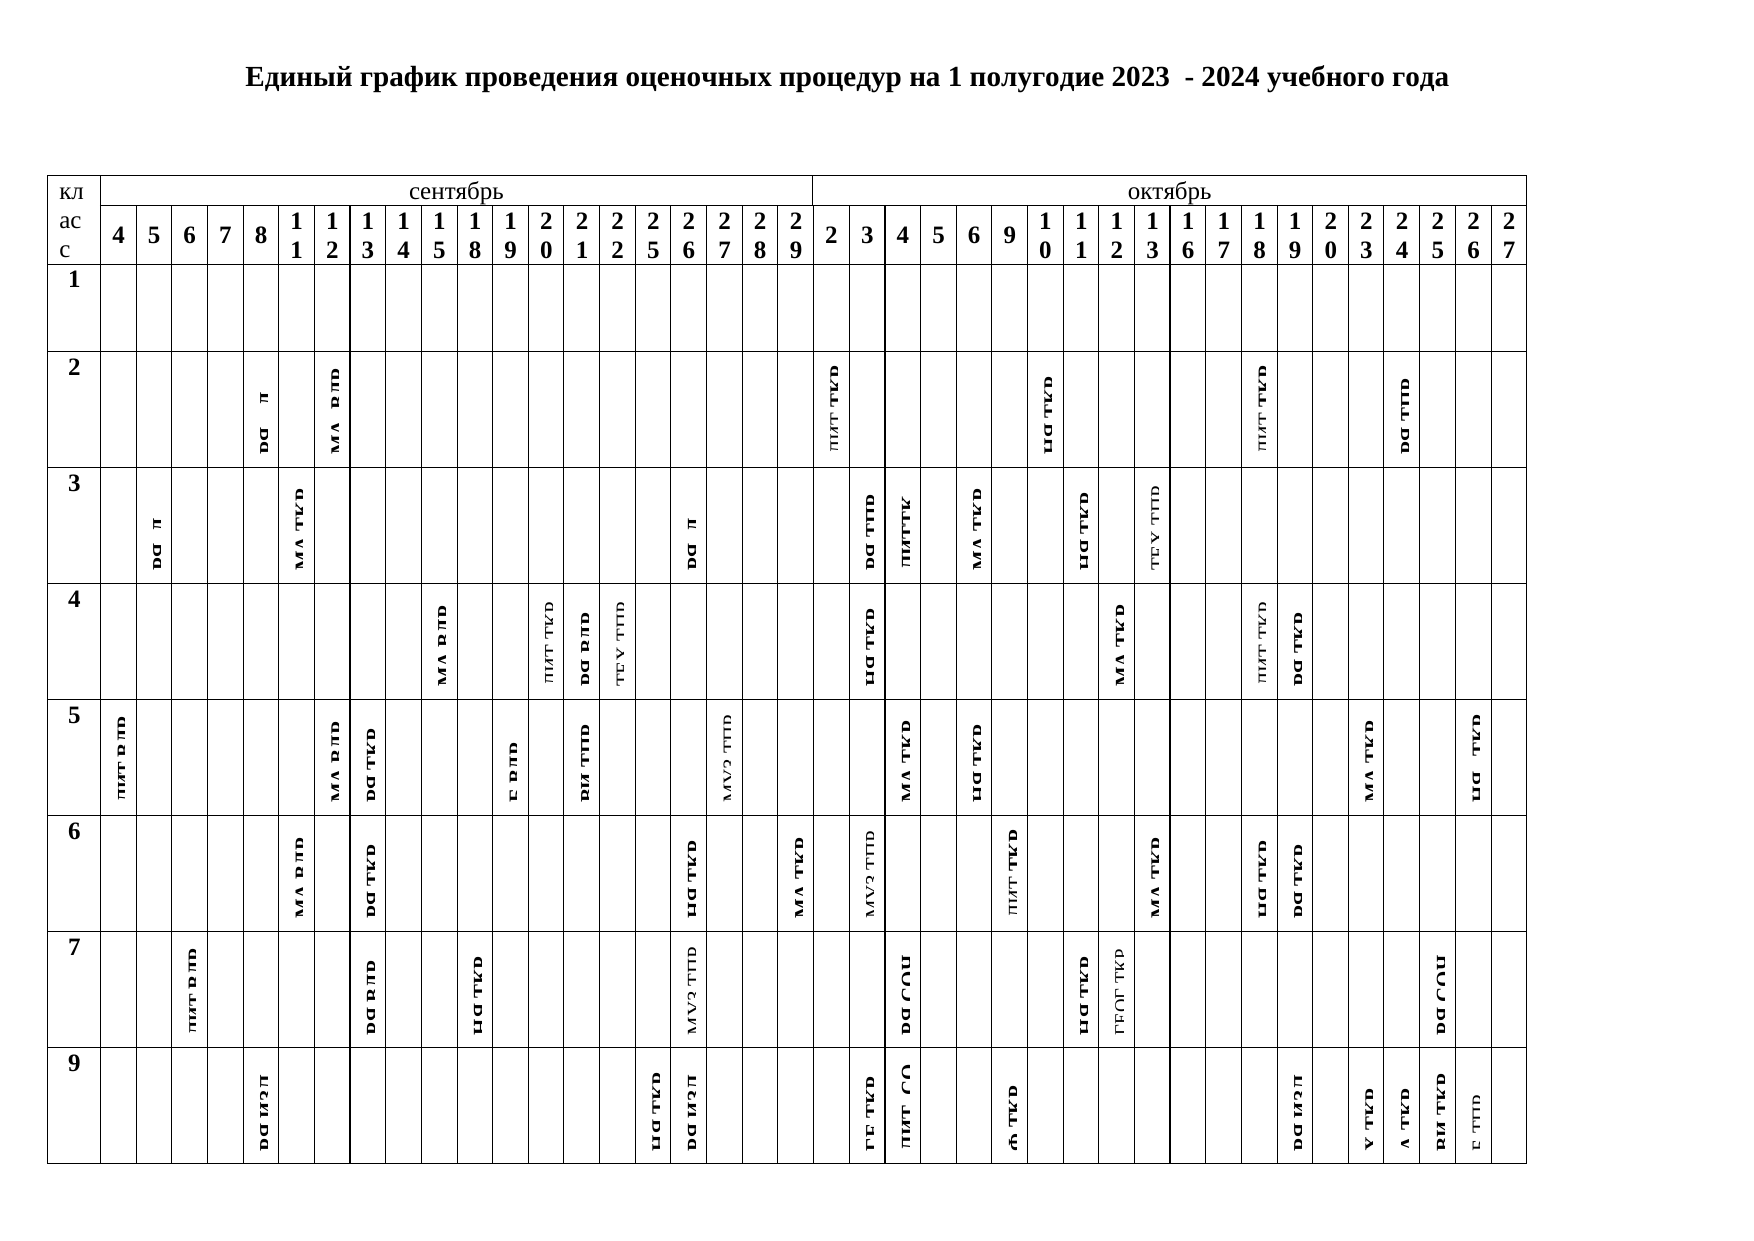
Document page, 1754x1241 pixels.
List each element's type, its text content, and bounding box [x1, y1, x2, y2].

table_cell [1099, 700, 1134, 815]
table_cell [244, 584, 278, 699]
table_cell [493, 816, 528, 931]
table_cell [1135, 932, 1169, 1047]
table_cell [743, 1048, 777, 1163]
table_cell 12 [1099, 206, 1134, 263]
table_cell 11 [1064, 206, 1098, 263]
table_cell [172, 700, 207, 815]
table_cell РЯ ИЗЛ [1278, 1048, 1312, 1163]
table_cell 6 [957, 206, 991, 263]
table_cell [1456, 584, 1491, 699]
table_cell [386, 816, 421, 931]
table_cell [707, 468, 742, 583]
table_cell ЛИТ ВДР [101, 700, 136, 815]
table_cell [244, 468, 278, 583]
table_cell НЯ ТКР [671, 816, 706, 931]
table_cell 2 [814, 206, 849, 263]
table_cell [636, 700, 670, 815]
table_cell [707, 816, 742, 931]
table_cell НЯ ТКР [1242, 816, 1277, 931]
table_cell МА ТКР [1349, 700, 1383, 815]
table_cell [743, 352, 777, 467]
table_cell 12 [315, 206, 349, 263]
table_cell МУЗ ТПР [707, 700, 742, 815]
table_cell МА ТКР [778, 816, 813, 931]
table_cell [850, 932, 884, 1047]
table_cell [493, 932, 528, 1047]
table_cell 13 [351, 206, 385, 263]
table_cell [279, 932, 314, 1047]
table_cell [208, 816, 243, 931]
table_cell [1099, 816, 1134, 931]
table_cell 1 [48, 265, 100, 351]
table_cell НЯ ТКР [1456, 700, 1491, 815]
table_cell [1099, 1048, 1134, 1163]
table_cell [1171, 700, 1205, 815]
table_cell [1384, 816, 1419, 931]
table_cell 20 [1313, 206, 1348, 263]
table_cell [458, 816, 492, 931]
table_cell [743, 932, 777, 1047]
table_cell [493, 584, 528, 699]
table_cell [814, 468, 849, 583]
table_cell [386, 584, 421, 699]
table_cell [529, 1048, 563, 1163]
table_cell [386, 468, 421, 583]
table_cell РЯ ТКР [351, 700, 385, 815]
table_cell [1420, 816, 1455, 931]
table_cell [743, 584, 777, 699]
table_cell НЯ ТКР [1028, 352, 1063, 467]
table_cell [1242, 700, 1277, 815]
table_cell [564, 932, 599, 1047]
table_cell [351, 265, 385, 351]
table_cell 8 [244, 206, 278, 263]
table_cell 11 [279, 206, 314, 263]
table_cell [671, 700, 706, 815]
table_cell НЯ ТКР [850, 584, 884, 699]
table_cell [137, 265, 171, 351]
table_header сентябрь [101, 176, 812, 205]
table_cell 23 [1349, 206, 1383, 263]
table_cell ЛИТ ТКР [1242, 584, 1277, 699]
table_cell [315, 265, 349, 351]
table_cell [992, 468, 1027, 583]
table_cell [1135, 265, 1169, 351]
table_cell 20 [529, 206, 563, 263]
table_cell [636, 584, 670, 699]
table_cell [778, 932, 813, 1047]
table_cell [1313, 468, 1348, 583]
table_cell [1028, 932, 1063, 1047]
table_cell [1349, 816, 1383, 931]
table_cell [529, 265, 563, 351]
table_cell [422, 352, 457, 467]
table_cell Б ВДР [493, 700, 528, 815]
table_cell 21 [564, 206, 599, 263]
table_cell [778, 584, 813, 699]
table_cell [208, 265, 243, 351]
table_cell 27 [707, 206, 742, 263]
table_cell [101, 932, 136, 1047]
table_cell [1420, 352, 1455, 467]
table_cell ЛИТ ТКР [1242, 352, 1277, 467]
table_cell [1064, 816, 1098, 931]
table_cell [386, 352, 421, 467]
table_cell МА ВДР [422, 584, 457, 699]
table_cell [1242, 932, 1277, 1047]
table_cell [850, 265, 884, 351]
table_cell [814, 932, 849, 1047]
table_cell МА ТКР [279, 468, 314, 583]
table_cell [315, 1048, 349, 1163]
table_cell [386, 932, 421, 1047]
table_cell [315, 932, 349, 1047]
table_cell [208, 932, 243, 1047]
table_cell [1349, 584, 1383, 699]
table_cell МА ТКР [957, 468, 991, 583]
table_cell НЯ ТКР [1064, 468, 1098, 583]
table_cell 18 [1242, 206, 1277, 263]
table_cell [244, 265, 278, 351]
table_cell [1456, 468, 1491, 583]
table_cell [208, 1048, 243, 1163]
table_cell [850, 352, 884, 467]
table_cell [137, 1048, 171, 1163]
table_cell [422, 700, 457, 815]
table_cell [778, 468, 813, 583]
table_cell [1135, 1048, 1169, 1163]
table_cell 3 [850, 206, 884, 263]
table_cell РЯ СОЧ [886, 932, 920, 1047]
table_cell [850, 700, 884, 815]
table_cell 4 [886, 206, 920, 263]
table_cell [279, 352, 314, 467]
table_cell [1420, 468, 1455, 583]
table_cell РЯ ТКР [1278, 584, 1312, 699]
table_cell [1028, 700, 1063, 815]
table_cell [458, 584, 492, 699]
table_cell [778, 352, 813, 467]
table_cell [529, 700, 563, 815]
table_cell 7 [208, 206, 243, 263]
table_cell 9 [48, 1048, 100, 1163]
table_cell [1456, 265, 1491, 351]
table_cell [886, 265, 920, 351]
table_cell [1064, 265, 1098, 351]
table_cell [1384, 265, 1419, 351]
table_cell [1384, 932, 1419, 1047]
table_cell [1313, 1048, 1348, 1163]
table_cell [493, 1048, 528, 1163]
table_cell [957, 1048, 991, 1163]
table_cell 24 [1384, 206, 1419, 263]
table_cell [1456, 932, 1491, 1047]
table_cell Х ТКР [1349, 1048, 1383, 1163]
table_cell [1420, 265, 1455, 351]
table_cell [458, 265, 492, 351]
table_cell [315, 468, 349, 583]
table_cell [992, 352, 1027, 467]
table_cell [600, 816, 635, 931]
table_cell 7 [48, 932, 100, 1047]
table_cell [1278, 700, 1312, 815]
table_cell [1206, 468, 1241, 583]
table_cell [671, 352, 706, 467]
table_cell [422, 468, 457, 583]
table_cell ТЕХ ТПР [600, 584, 635, 699]
table_cell РЯ СОЧ [1420, 932, 1455, 1047]
table_cell [101, 265, 136, 351]
table_cell [1313, 352, 1348, 467]
table_cell [886, 816, 920, 931]
table_cell [279, 700, 314, 815]
table_cell [564, 1048, 599, 1163]
table_cell [636, 932, 670, 1047]
table_cell [992, 932, 1027, 1047]
table_cell [1278, 468, 1312, 583]
table_cell [172, 352, 207, 467]
table_cell 26 [671, 206, 706, 263]
table_cell ВИ ТПР [564, 700, 599, 815]
table_cell МУЗ ТПР [671, 932, 706, 1047]
table_cell [921, 1048, 956, 1163]
table_cell [957, 816, 991, 931]
table_cell [1206, 584, 1241, 699]
table_cell [1420, 584, 1455, 699]
table_cell [101, 816, 136, 931]
table_cell [351, 584, 385, 699]
table_cell [458, 1048, 492, 1163]
table_cell НЯ ТКР [636, 1048, 670, 1163]
table_cell [137, 932, 171, 1047]
table_cell [921, 932, 956, 1047]
table_cell [386, 700, 421, 815]
table_cell [1028, 265, 1063, 351]
table_cell МА ВДР [279, 816, 314, 931]
table_cell 6 [48, 816, 100, 931]
table_cell 25 [1420, 206, 1455, 263]
table_cell [1171, 265, 1205, 351]
table_cell [1064, 584, 1098, 699]
table_cell ЛИТ ТКР [529, 584, 563, 699]
table_cell 26 [1456, 206, 1491, 263]
table_cell РЯ Д [244, 352, 278, 467]
table_cell [1492, 584, 1526, 699]
table_cell [671, 265, 706, 351]
table_cell [743, 265, 777, 351]
table_cell НЯ ТКР [1064, 932, 1098, 1047]
table_cell [172, 1048, 207, 1163]
table_cell [458, 468, 492, 583]
table_cell [921, 468, 956, 583]
table_cell [458, 352, 492, 467]
table_cell [529, 468, 563, 583]
table_cell [208, 468, 243, 583]
table_cell МА ВДР [315, 700, 349, 815]
table_cell [957, 932, 991, 1047]
table_cell [1028, 584, 1063, 699]
table_cell [351, 352, 385, 467]
table_cell 5 [137, 206, 171, 263]
table_cell ТЕХ ТПР [1135, 468, 1169, 583]
table_cell [600, 468, 635, 583]
table_cell [707, 584, 742, 699]
table_cell [1384, 584, 1419, 699]
table_cell 6 [172, 206, 207, 263]
table_cell МА ТКР [1099, 584, 1134, 699]
table_cell [564, 265, 599, 351]
table_cell [1135, 700, 1169, 815]
table_cell [493, 265, 528, 351]
table_cell [600, 352, 635, 467]
table_cell [636, 265, 670, 351]
table_cell [279, 584, 314, 699]
table_cell [1384, 468, 1419, 583]
table_cell [778, 700, 813, 815]
table_cell [1456, 816, 1491, 931]
table_cell МУЗ ТПР [850, 816, 884, 931]
table_cell [957, 265, 991, 351]
table_cell [600, 700, 635, 815]
table_cell [137, 700, 171, 815]
table_cell [1456, 352, 1491, 467]
table_cell РЯ ВДР [351, 932, 385, 1047]
table_cell [137, 584, 171, 699]
table_cell ЛИТТК [886, 468, 920, 583]
table_cell [529, 816, 563, 931]
table_cell 2 [48, 352, 100, 467]
table_cell [921, 700, 956, 815]
table_cell [743, 468, 777, 583]
table_cell [1384, 700, 1419, 815]
table_cell [1064, 1048, 1098, 1163]
table_cell [886, 352, 920, 467]
table_cell 28 [743, 206, 777, 263]
table_cell 14 [386, 206, 421, 263]
table_cell 19 [1278, 206, 1312, 263]
table_cell [101, 352, 136, 467]
table_cell [172, 816, 207, 931]
table_cell [1492, 932, 1526, 1047]
table_cell [1492, 352, 1526, 467]
table_cell [351, 1048, 385, 1163]
text Единый график проведения оценочных процедур на 1 полугодие 2023 - 2024 учебного года [59, 59, 1636, 93]
table_cell 4 [101, 206, 136, 263]
table_cell [493, 352, 528, 467]
table_cell [422, 816, 457, 931]
table_cell [886, 584, 920, 699]
table_cell [1064, 352, 1098, 467]
table_cell РЯ ТКР [351, 816, 385, 931]
table_cell [244, 816, 278, 931]
table_cell [172, 584, 207, 699]
table_cell [1492, 816, 1526, 931]
table_cell [778, 1048, 813, 1163]
table_cell РЯ ИЗЛ [244, 1048, 278, 1163]
table_cell [921, 352, 956, 467]
table_cell 9 [992, 206, 1027, 263]
table_cell 19 [493, 206, 528, 263]
table_cell [1349, 352, 1383, 467]
table_cell [814, 1048, 849, 1163]
table_cell [707, 265, 742, 351]
table_cell [1028, 1048, 1063, 1163]
table_cell [1028, 816, 1063, 931]
table_cell [208, 352, 243, 467]
table_cell Б ТПР [1456, 1048, 1491, 1163]
table_cell [814, 700, 849, 815]
table_cell [1492, 700, 1526, 815]
table_cell РЯ ВДР [564, 584, 599, 699]
table_cell [1099, 352, 1134, 467]
table_cell 15 [422, 206, 457, 263]
table_cell 27 [1492, 206, 1526, 263]
table_cell [1242, 265, 1277, 351]
table_cell [957, 584, 991, 699]
table_cell [600, 265, 635, 351]
table_cell [1349, 265, 1383, 351]
table_cell [1242, 468, 1277, 583]
table_cell [137, 816, 171, 931]
table_cell [992, 584, 1027, 699]
table_cell РЯ ТПР [850, 468, 884, 583]
table_cell [208, 700, 243, 815]
table_cell 13 [1135, 206, 1169, 263]
table_cell [244, 700, 278, 815]
table_cell 18 [458, 206, 492, 263]
table_cell [1028, 468, 1063, 583]
table_cell [315, 816, 349, 931]
table_cell [743, 700, 777, 815]
table_cell [707, 932, 742, 1047]
table_cell [1492, 1048, 1526, 1163]
table_cell [1278, 352, 1312, 467]
table_cell 3 [48, 468, 100, 583]
table_cell ЛИТ ВДР [172, 932, 207, 1047]
table_cell [707, 1048, 742, 1163]
table_cell [957, 352, 991, 467]
table_cell [1099, 468, 1134, 583]
table_cell ВИ ТКР [1420, 1048, 1455, 1163]
table_header класс [48, 176, 100, 263]
table_cell [493, 468, 528, 583]
table_cell [1278, 932, 1312, 1047]
table_cell [1171, 1048, 1205, 1163]
table_cell МА ВДР [315, 352, 349, 467]
table_cell [386, 265, 421, 351]
table_cell РЯ ИЗЛ [671, 1048, 706, 1163]
table_cell МА ТКР [1135, 816, 1169, 931]
table_cell [422, 265, 457, 351]
table_cell [172, 468, 207, 583]
table_cell [814, 584, 849, 699]
table_cell [244, 932, 278, 1047]
table_cell [137, 352, 171, 467]
table_cell [992, 265, 1027, 351]
table_cell [529, 932, 563, 1047]
table_cell [208, 584, 243, 699]
table_cell [279, 1048, 314, 1163]
table_cell ГЕ ТКР [850, 1048, 884, 1163]
table_cell [1171, 584, 1205, 699]
table_cell [1242, 1048, 1277, 1163]
table_cell [279, 265, 314, 351]
table_cell ЛИТ СО СССОЧ [886, 1048, 920, 1163]
table_cell 22 [600, 206, 635, 263]
table_cell НЯ ТКР [957, 700, 991, 815]
table_cell [992, 700, 1027, 815]
table_cell [101, 584, 136, 699]
table_cell 17 [1206, 206, 1241, 263]
table_cell 5 [921, 206, 956, 263]
table_cell [743, 816, 777, 931]
table_cell ЛИТ ТКР [814, 352, 849, 467]
table_cell [1206, 265, 1241, 351]
table_cell [1206, 816, 1241, 931]
table_cell РЯ Д [671, 468, 706, 583]
table_cell [1206, 700, 1241, 815]
table_cell [386, 1048, 421, 1163]
table_cell [315, 584, 349, 699]
table_cell [1171, 932, 1205, 1047]
table_cell НЯ ТКР [458, 932, 492, 1047]
table_cell [707, 352, 742, 467]
table_cell [172, 265, 207, 351]
table_cell [1349, 932, 1383, 1047]
table_cell [636, 816, 670, 931]
table_cell [921, 816, 956, 931]
table_cell [1171, 468, 1205, 583]
table_cell [422, 1048, 457, 1163]
table_cell [1171, 816, 1205, 931]
table_cell [1064, 700, 1098, 815]
table_cell Ф ТКР [992, 1048, 1027, 1163]
table_cell [1420, 700, 1455, 815]
table_cell [1135, 352, 1169, 467]
table_cell [1313, 584, 1348, 699]
table_cell [422, 932, 457, 1047]
table_cell ЛИТ ТКР [992, 816, 1027, 931]
table_cell [1492, 468, 1526, 583]
table_cell [529, 352, 563, 467]
table_cell 4 [48, 584, 100, 699]
table_cell РЯ Д [137, 468, 171, 583]
table_cell [636, 352, 670, 467]
table_cell РЯ ТКР [1278, 816, 1312, 931]
table_cell [1206, 352, 1241, 467]
table_cell [1135, 584, 1169, 699]
table_cell 16 [1171, 206, 1205, 263]
table_cell [814, 265, 849, 351]
table_cell 5 [48, 700, 100, 815]
table_cell А ТКР [1384, 1048, 1419, 1163]
table_cell [458, 700, 492, 815]
table_cell [814, 816, 849, 931]
table_cell РЯ ТПР [1384, 352, 1419, 467]
table_cell [1313, 816, 1348, 931]
table_cell [1313, 265, 1348, 351]
table_cell [564, 352, 599, 467]
table_cell МА ТКР [886, 700, 920, 815]
table_header октябрь [813, 176, 1526, 205]
table_cell [1171, 352, 1205, 467]
table_cell [351, 468, 385, 583]
table_cell 25 [636, 206, 670, 263]
table_cell [564, 816, 599, 931]
table_cell [921, 265, 956, 351]
table_cell ГЕОГ ТКР [1099, 932, 1134, 1047]
table_cell [1349, 468, 1383, 583]
table_cell [101, 1048, 136, 1163]
table_cell [1313, 932, 1348, 1047]
table_cell [921, 584, 956, 699]
table_cell [778, 265, 813, 351]
table_cell [636, 468, 670, 583]
table_cell [1099, 265, 1134, 351]
table_cell [101, 468, 136, 583]
table_cell [600, 932, 635, 1047]
table_cell 10 [1028, 206, 1063, 263]
table_cell [1278, 265, 1312, 351]
table_cell [564, 468, 599, 583]
table_cell [1206, 932, 1241, 1047]
table_cell [1206, 1048, 1241, 1163]
table_cell [1313, 700, 1348, 815]
table_cell [671, 584, 706, 699]
table_cell [600, 1048, 635, 1163]
table_cell [1492, 265, 1526, 351]
table_cell 29 [778, 206, 813, 263]
